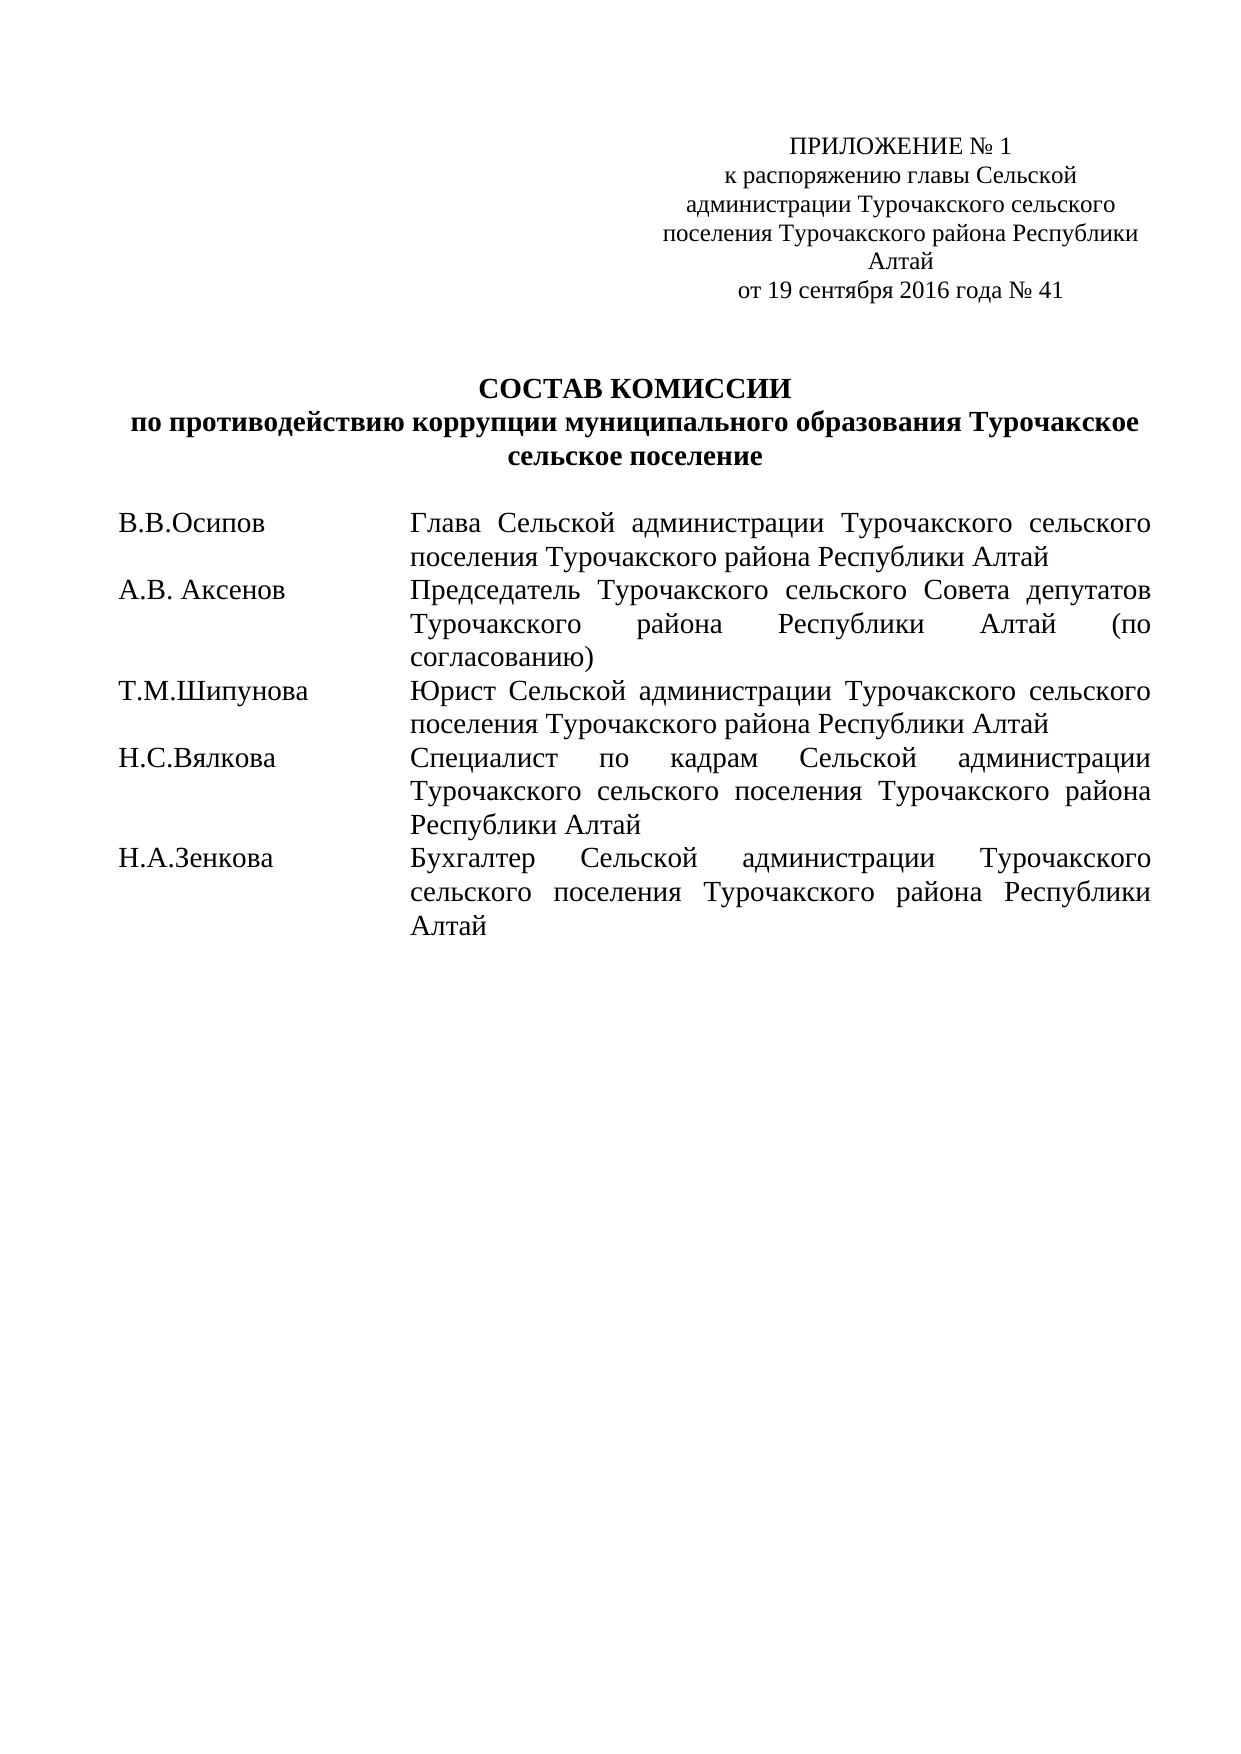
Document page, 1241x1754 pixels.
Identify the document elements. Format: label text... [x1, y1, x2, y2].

table_cell А.В. Аксенов [107, 572, 399, 673]
table_cell Н.А.Зенкова [107, 841, 399, 941]
text по противодействию коррупции муниципального образования Турочакское сельское поселение [118, 404, 1152, 472]
table_header В.В.Осипов [107, 505, 399, 572]
text ПРИЛОЖЕНИЕ № 1 [650, 131, 1152, 160]
table_cell Н.С.Вялкова [107, 740, 399, 841]
text от 19 сентября 2016 года № 41 [650, 275, 1152, 304]
table_header Глава Сельской администрации Турочакского сельского поселения Турочакского района Республики Алтай [399, 505, 1163, 572]
text СОСТАВ КОМИССИИ [118, 371, 1152, 404]
table_cell Т.М.Шипунова [107, 673, 399, 740]
table_cell Председатель Турочакского сельского Совета депутатов Турочакского района Республики Алтай (по согласованию) [399, 572, 1163, 673]
table_cell Специалист по кадрам Сельской администрации Турочакского сельского поселения Турочакского района Республики Алтай [399, 740, 1163, 841]
table_cell Бухгалтер Сельской администрации Турочакского сельского поселения Турочакского района Республики Алтай [399, 841, 1163, 941]
table_cell Юрист Сельской администрации Турочакского сельского поселения Турочакского района Республики Алтай [399, 673, 1163, 740]
text к распоряжению главы Сельской администрации Турочакского сельского поселения Турочакского района Республики Алтай [650, 160, 1152, 275]
